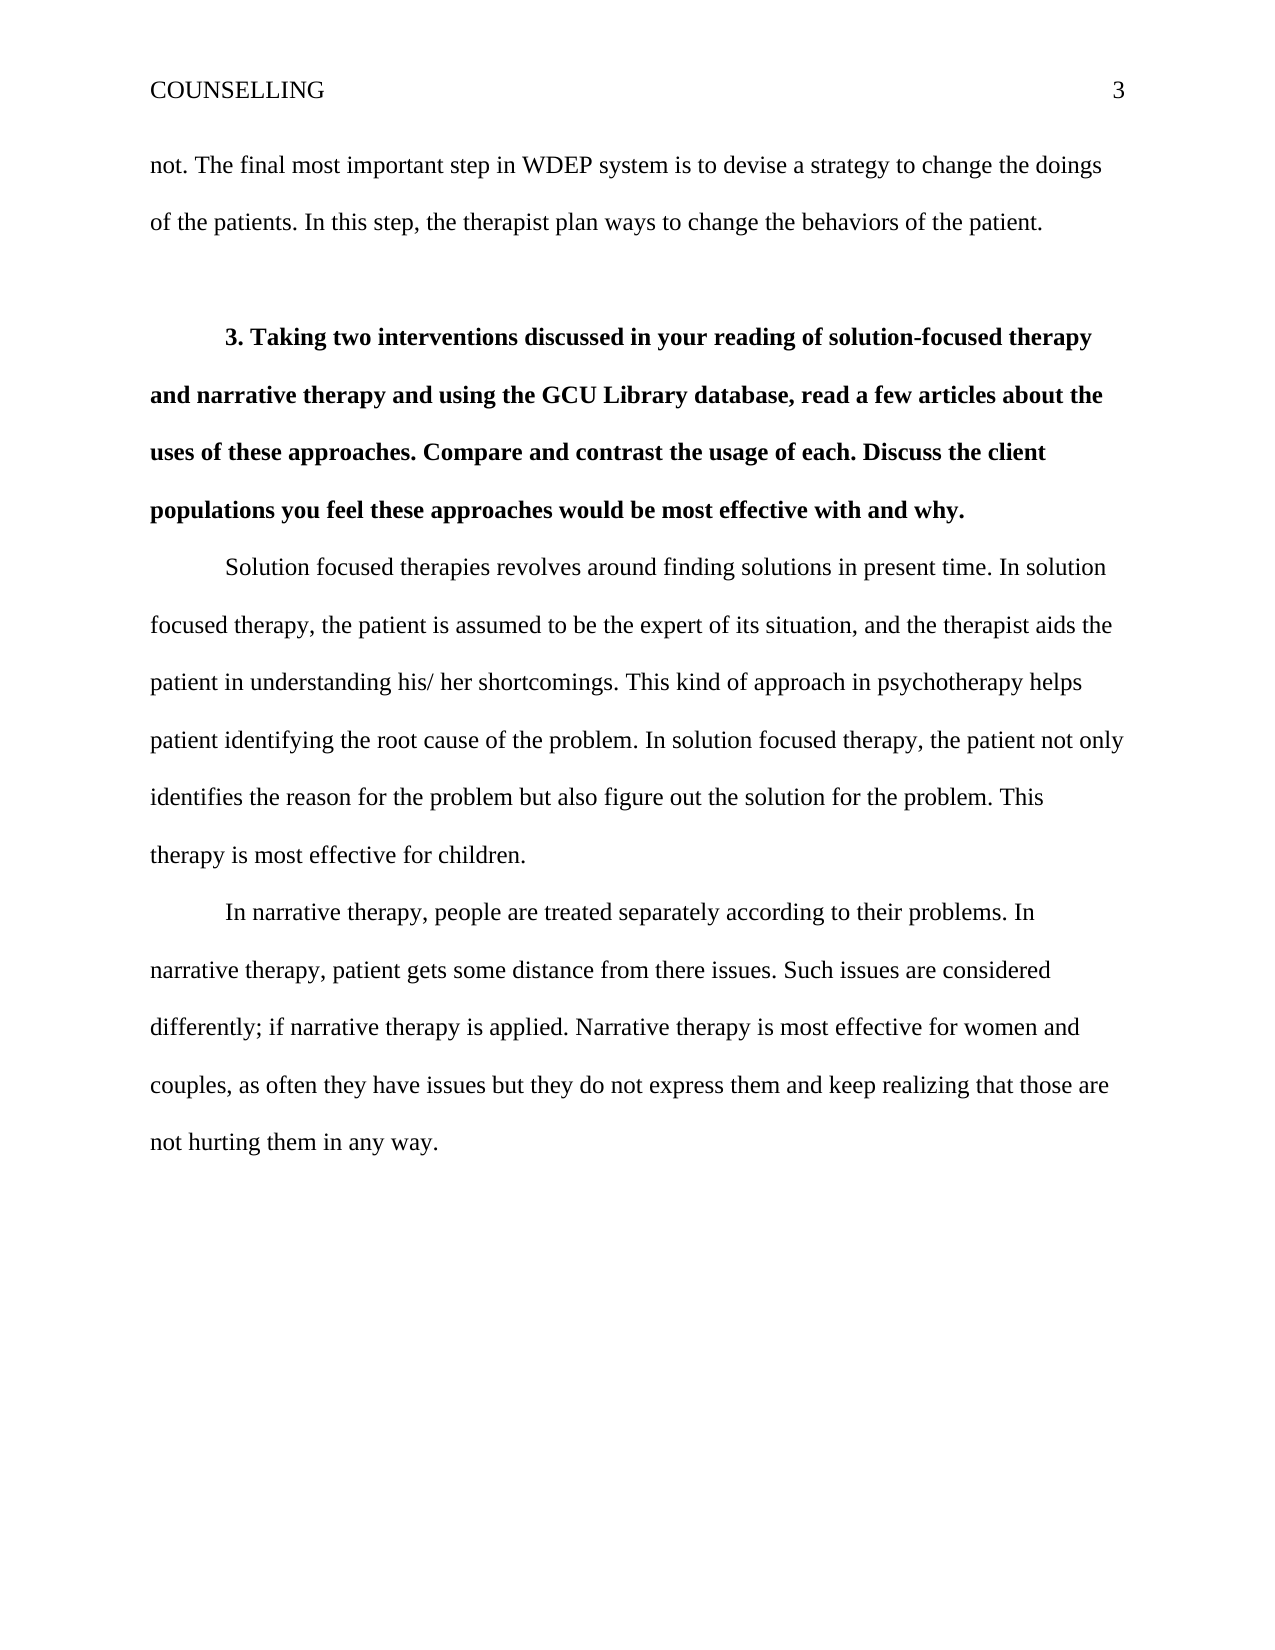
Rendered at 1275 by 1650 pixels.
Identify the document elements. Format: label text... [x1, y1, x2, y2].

text In narrative therapy, people are treated separately according to their problems. In narrative therapy, patient gets some distance from there issues. Such issues are considered differently; if narrative therapy is applied. Narrative therapy is most effective for women and couples, as often they have issues but they do not express them and keep realizing that those are not hurting them in any way. [150, 897, 1125, 1156]
text Solution focused therapies revolves around finding solutions in present time. In solution focused therapy, the patient is assumed to be the expert of its situation, and the therapist aids the patient in understanding his/ her shortcomings. This kind of approach in psychotherapy helps patient identifying the root cause of the problem. In solution focused therapy, the patient not only identifies the reason for the problem but also figure out the solution for the problem. This therapy is most effective for children. [150, 552, 1125, 869]
text 3. Taking two interventions discussed in your reading of solution-focused therapy and narrative therapy and using the GCU Library database, read a few articles about the uses of these approaches. Compare and contrast the usage of each. Discuss the client populations you feel these approaches would be most effective with and why. [150, 322, 1125, 524]
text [150, 150, 1125, 236]
